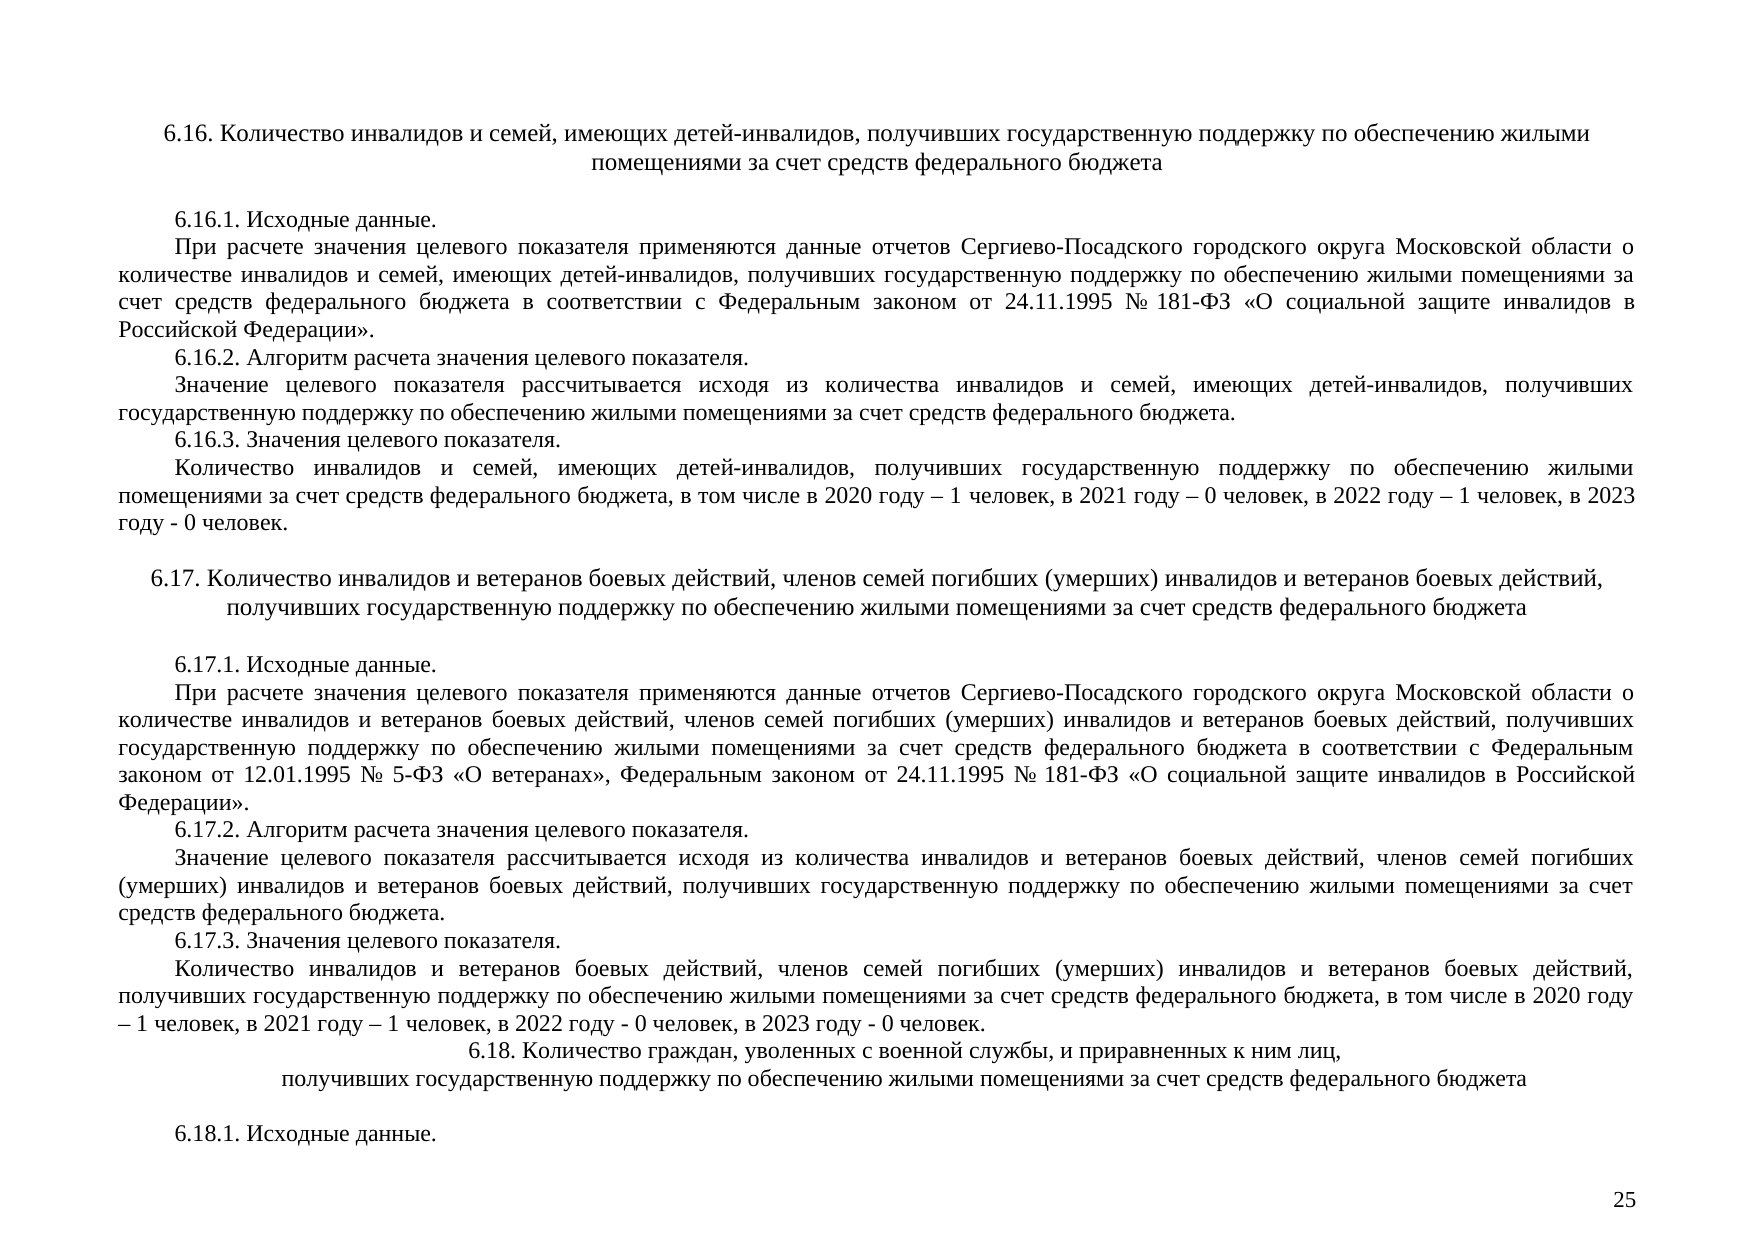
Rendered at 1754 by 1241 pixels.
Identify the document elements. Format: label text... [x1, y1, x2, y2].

text Количество инвалидов и ветеранов боевых действий, членов семей погибших (умерших) инвалидов и ветеранов боевых действий, получивших государственную поддержку по обеспечению жилыми помещениями за счет средств федерального бюджета, в том числе в 2020 году – 1 человек, в 2021 году – 1 человек, в 2022 году - 0 человек, в 2023 году - 0 человек. [118, 953, 1636, 1036]
text Значение целевого показателя рассчитывается исходя из количества инвалидов и семей, имеющих детей-инвалидов, получивших государственную поддержку по обеспечению жилыми помещениями за счет средств федерального бюджета. [118, 370, 1636, 425]
text 6.16.2. Алгоритм расчета значения целевого показателя. [118, 343, 1636, 370]
text 6.16.1. Исходные данные. [118, 204, 1636, 232]
text 6.16. Количество инвалидов и семей, имеющих детей-инвалидов, получивших государственную поддержку по обеспечению жилыми помещениями за счет средств федерального бюджета [118, 118, 1636, 176]
text При расчете значения целевого показателя применяются данные отчетов Сергиево-Посадского городского округа Московской области о количестве инвалидов и ветеранов боевых действий, членов семей погибших (умерших) инвалидов и ветеранов боевых действий, получивших государственную поддержку по обеспечению жилыми помещениями за счет средств федерального бюджета в соответствии с Федеральным законом от 12.01.1995 № 5-ФЗ «О ветеранах», Федеральным законом от 24.11.1995 № 181-ФЗ «О социальной защите инвалидов в Российской Федерации». [118, 677, 1636, 816]
text 6.18. Количество граждан, уволенных с военной службы, и приравненных к ним лиц, [118, 1036, 1636, 1064]
text При расчете значения целевого показателя применяются данные отчетов Сергиево-Посадского городского округа Московской области о количестве инвалидов и семей, имеющих детей-инвалидов, получивших государственную поддержку по обеспечению жилыми помещениями за счет средств федерального бюджета в соответствии с Федеральным законом от 24.11.1995 № 181-ФЗ «О социальной защите инвалидов в Российской Федерации». [118, 232, 1636, 343]
text Количество инвалидов и семей, имеющих детей-инвалидов, получивших государственную поддержку по обеспечению жилыми помещениями за счет средств федерального бюджета, в том числе в 2020 году – 1 человек, в 2021 году – 0 человек, в 2022 году – 1 человек, в 2023 году - 0 человек. [118, 453, 1636, 536]
text 6.18.1. Исходные данные. [118, 1119, 1636, 1147]
text 6.17.2. Алгоритм расчета значения целевого показателя. [118, 816, 1636, 843]
text Значение целевого показателя рассчитывается исходя из количества инвалидов и ветеранов боевых действий, членов семей погибших (умерших) инвалидов и ветеранов боевых действий, получивших государственную поддержку по обеспечению жилыми помещениями за счет средств федерального бюджета. [118, 843, 1636, 926]
text 6.16.3. Значения целевого показателя. [118, 425, 1636, 453]
text 6.17.1. Исходные данные. [118, 650, 1636, 677]
text получивших государственную поддержку по обеспечению жилыми помещениями за счет средств федерального бюджета [118, 1064, 1636, 1092]
text 6.17.3. Значения целевого показателя. [118, 926, 1636, 953]
text 6.17. Количество инвалидов и ветеранов боевых действий, членов семей погибших (умерших) инвалидов и ветеранов боевых действий, получивших государственную поддержку по обеспечению жилыми помещениями за счет средств федерального бюджета [118, 563, 1636, 621]
